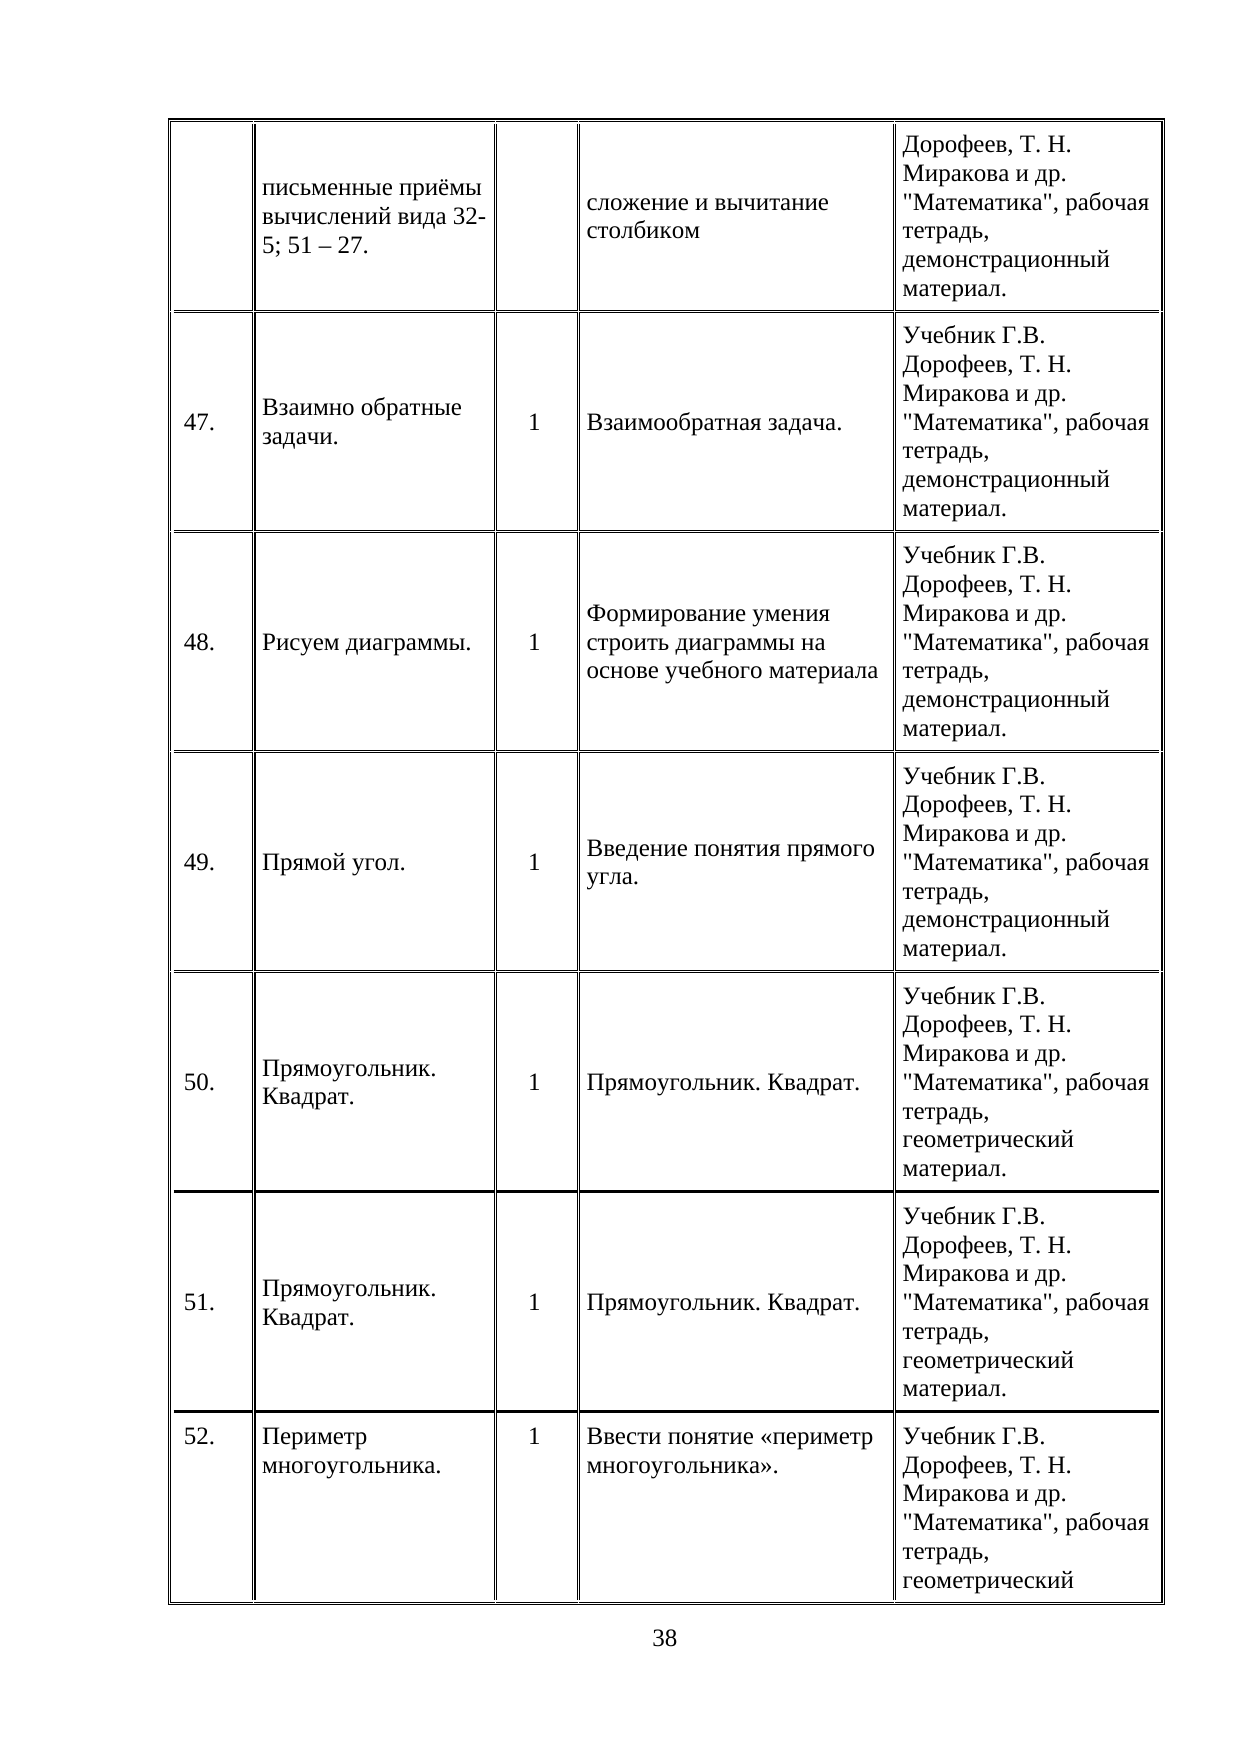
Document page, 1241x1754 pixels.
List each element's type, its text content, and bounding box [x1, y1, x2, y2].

table_cell Учебник Г.В. Дорофеев, Т. Н. Миракова и др. "Математика", рабочая тетрадь, геометрический материал. [895, 970, 1163, 1190]
table_cell Прямой угол. [256, 753, 494, 970]
table_cell 1 [497, 533, 577, 750]
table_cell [895, 1410, 1161, 1601]
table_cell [254, 122, 496, 309]
table_cell Взаимообратная задача. [580, 313, 893, 529]
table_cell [579, 1413, 894, 1601]
table_cell 46. [171, 120, 254, 309]
table_cell 1 [497, 313, 577, 529]
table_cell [895, 122, 1161, 309]
table_cell 1 [497, 1193, 577, 1410]
table_cell Введение понятия прямого угла. [580, 753, 893, 970]
table_cell 1 [496, 122, 579, 309]
table_cell 51. [171, 1190, 252, 1410]
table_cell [254, 1413, 496, 1601]
table_cell Учебник Г.В. Дорофеев, Т. Н. Миракова и др. "Математика", рабочая тетрадь, демонстрационный материал. [896, 310, 1162, 529]
table_cell Прямоугольник. Квадрат. [256, 973, 494, 1190]
table_cell 1 [497, 753, 577, 970]
table_cell 52. [171, 1410, 254, 1601]
table_cell 50. [169, 970, 254, 1190]
table_cell Взаимно обратные задачи. [256, 313, 494, 529]
table_cell 1 [497, 973, 577, 1190]
table_cell Прямоугольник. Квадрат. [256, 1193, 494, 1410]
table_cell Учебник Г.В. Дорофеев, Т. Н. Миракова и др. "Математика", рабочая тетрадь, демонстрационный материал. [895, 750, 1163, 970]
table_cell 48. [171, 530, 252, 750]
table_cell 1 [496, 1413, 579, 1601]
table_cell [579, 122, 894, 309]
table_cell Учебник Г.В. Дорофеев, Т. Н. Миракова и др. "Математика", рабочая тетрадь, геометрический материал. [896, 1190, 1161, 1410]
table_cell Рисуем диаграммы. [256, 533, 494, 750]
table_cell Учебник Г.В. Дорофеев, Т. Н. Миракова и др. "Математика", рабочая тетрадь, демонстрационный материал. [896, 530, 1162, 750]
table_cell 49. [169, 750, 254, 970]
table_cell 47. [171, 310, 252, 529]
table_cell Прямоугольник. Квадрат. [580, 1193, 893, 1410]
table_cell Формирование умения строить диаграммы на основе учебного материала [580, 533, 893, 750]
table_cell Прямоугольник. Квадрат. [580, 973, 893, 1190]
